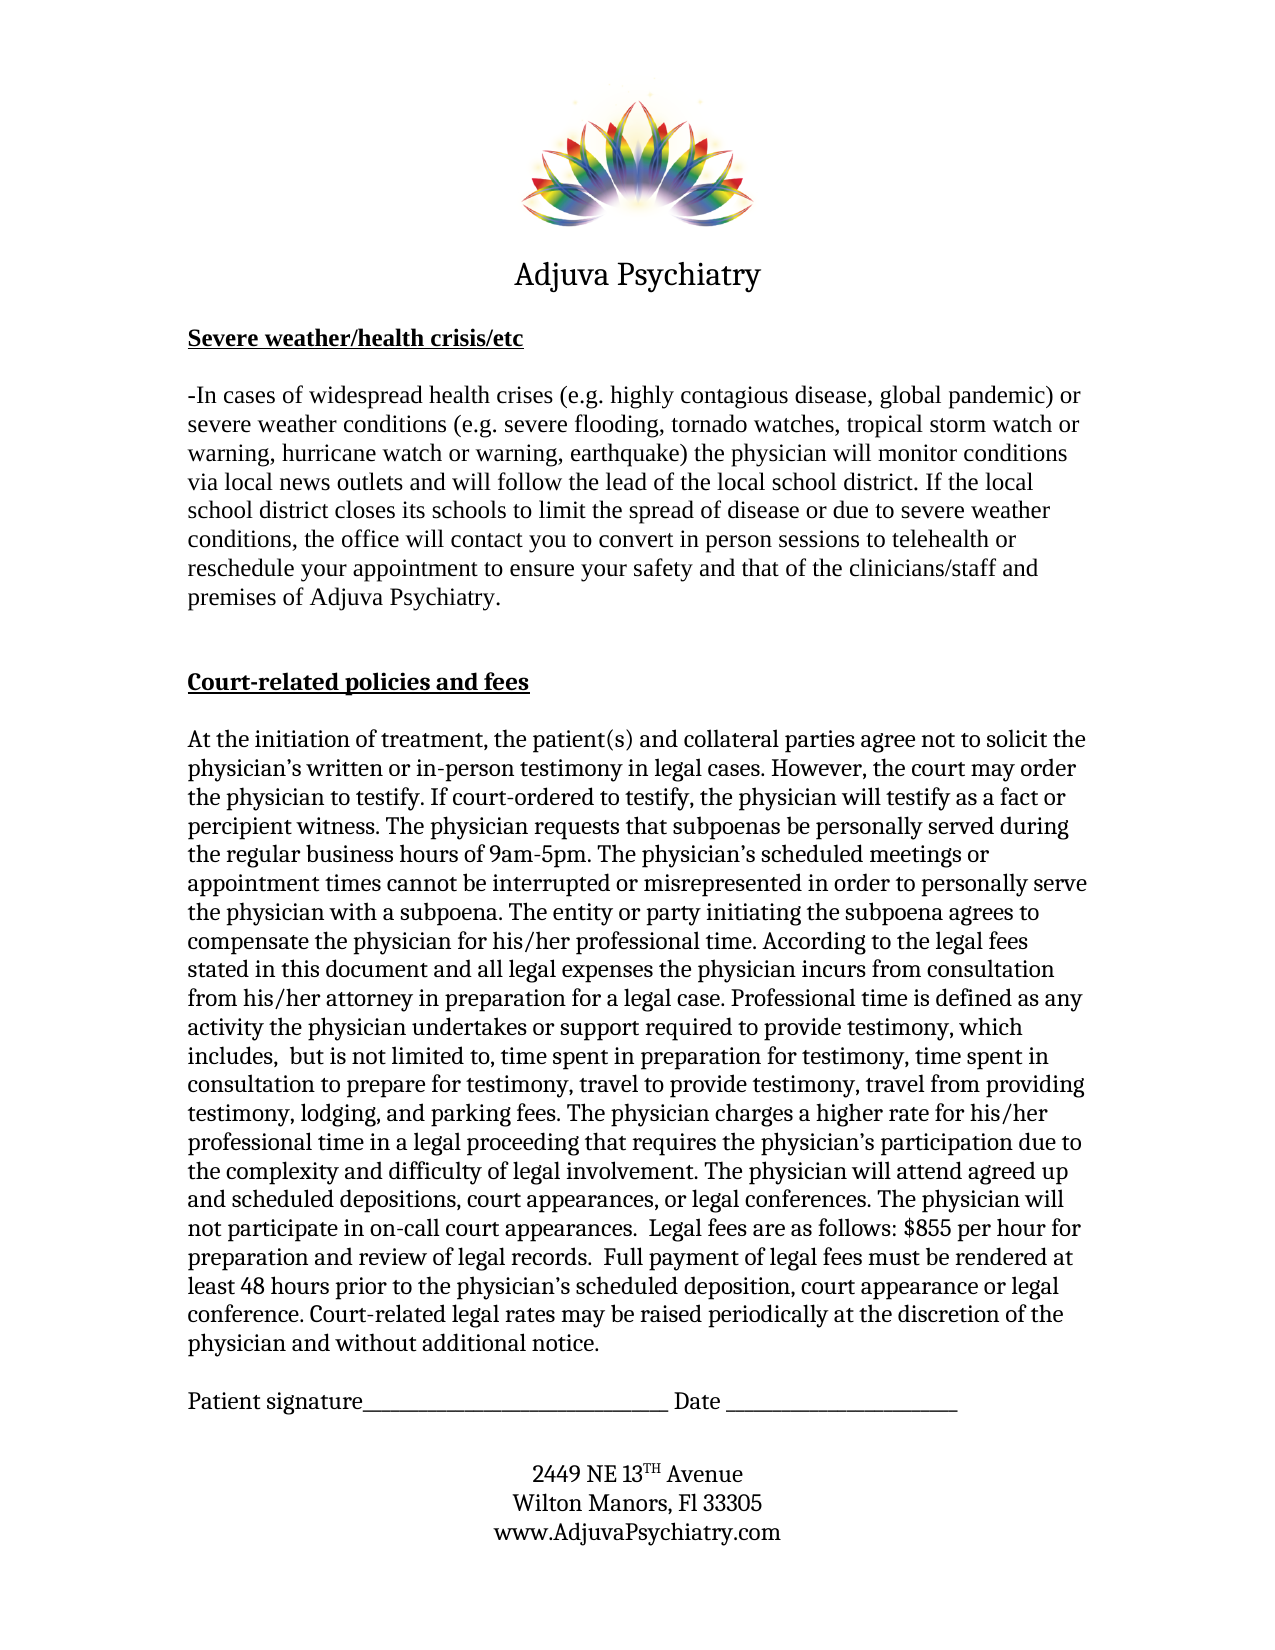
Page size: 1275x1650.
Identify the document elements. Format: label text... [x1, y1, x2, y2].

picture [509, 75, 766, 227]
text Court-related policies and fees [187, 668, 1087, 697]
text -In cases of widespread health crises (e.g. highly contagious disease, global pandemic) or severe weather conditions (e.g. severe flooding, tornado watches, tropical storm watch or warning, hurricane watch or warning, earthquake) the physician will monitor conditions via local news outlets and will follow the lead of the local school district. If the local school district closes its schools to limit the spread of disease or due to severe weather conditions, the office will contact you to convert in person sessions to telehealth or reschedule your appointment to ensure your safety and that of the clinicians/staff and premises of Adjuva Psychiatry. [187, 380, 1087, 610]
text Patient signature_________________________________ Date _________________________ [187, 1387, 1087, 1415]
text Severe weather/health crisis/etc [187, 323, 1087, 352]
text At the initiation of treatment, the patient(s) and collateral parties agree not to solicit the physician’s written or in-person testimony in legal cases. However, the court may order the physician to testify. If court-ordered to testify, the physician will testify as a fact or percipient witness. The physician requests that subpoenas be personally served during the regular business hours of 9am-5pm. The physician’s scheduled meetings or appointment times cannot be interrupted or misrepresented in order to personally serve the physician with a subpoena. The entity or party initiating the subpoena agrees to compensate the physician for his/her professional time. According to the legal fees stated in this document and all legal expenses the physician incurs from consultation from his/her attorney in preparation for a legal case. Professional time is defined as any activity the physician undertakes or support required to provide testimony, which includes, but is not limited to, time spent in preparation for testimony, time spent in consultation to prepare for testimony, travel to provide testimony, travel from providing testimony, lodging, and parking fees. The physician charges a higher rate for his/her professional time in a legal proceeding that requires the physician’s participation due to the complexity and difficulty of legal involvement. The physician will attend agreed up and scheduled depositions, court appearances, or legal conferences. The physician will not participate in on-call court appearances. Legal fees are as follows: $855 per hour for preparation and review of legal records. Full payment of legal fees must be rendered at least 48 hours prior to the physician’s scheduled deposition, court appearance or legal conference. Court-related legal rates may be raised periodically at the discretion of the physician and without additional notice. [187, 725, 1087, 1358]
